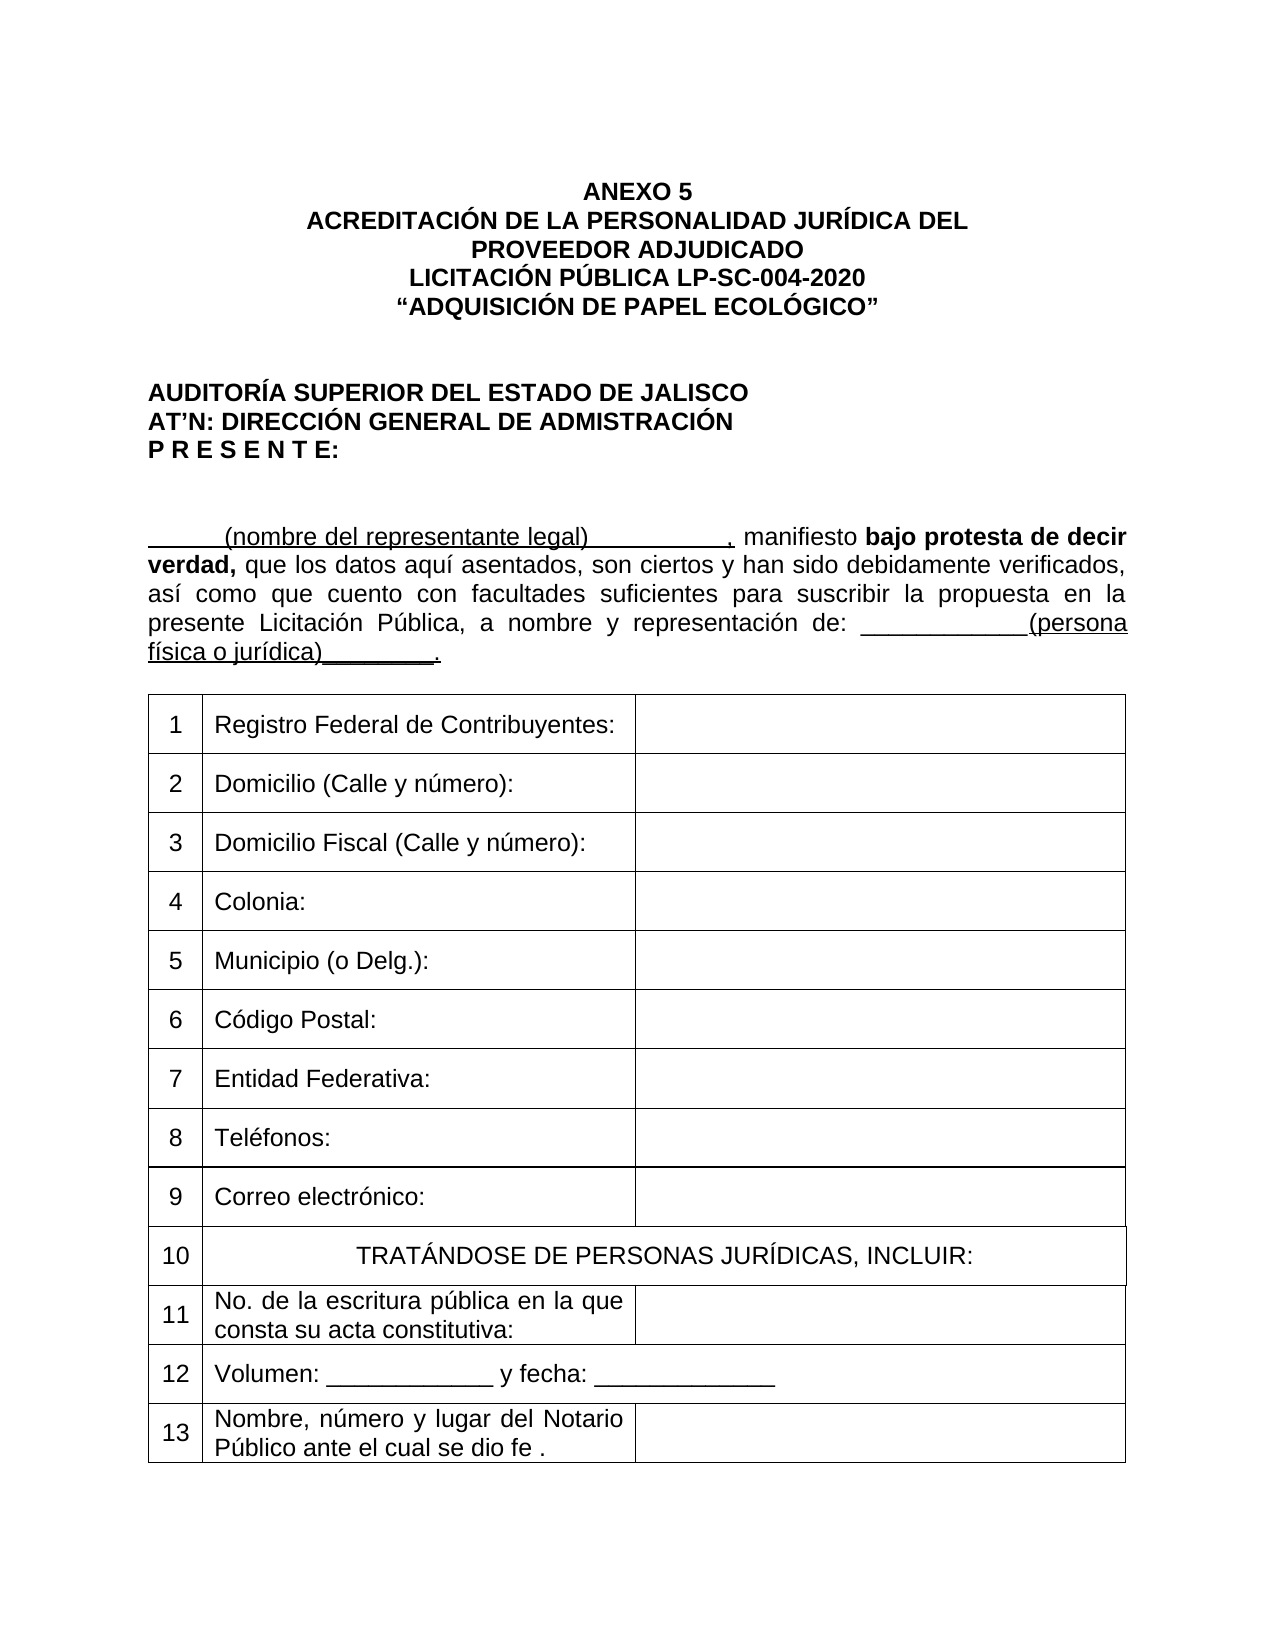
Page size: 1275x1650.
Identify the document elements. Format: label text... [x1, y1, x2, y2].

table_cell Entidad Federativa: [203, 1049, 635, 1107]
table_cell [636, 1404, 1125, 1462]
table_header [636, 695, 1125, 753]
table_cell 9 [149, 1168, 202, 1226]
table_header Registro Federal de Contribuyentes: [203, 695, 635, 753]
table_cell [636, 1109, 1125, 1166]
table_header 1 [149, 695, 202, 753]
text “ADQUISICIÓN DE PAPEL ECOLÓGICO” [148, 292, 1127, 321]
table_cell [636, 813, 1125, 871]
table_cell 10 [149, 1227, 202, 1284]
table_cell TRATÁNDOSE DE PERSONAS JURÍDICAS, INCLUIR: [203, 1227, 1126, 1284]
table_cell Correo electrónico: [203, 1168, 635, 1226]
table_cell 8 [149, 1109, 202, 1166]
table_cell [636, 1049, 1125, 1107]
table_cell Código Postal: [203, 990, 635, 1048]
table_cell [636, 754, 1125, 812]
text PROVEEDOR ADJUDICADO [148, 235, 1127, 263]
table_cell [636, 872, 1125, 930]
table_cell Domicilio (Calle y número): [203, 754, 635, 812]
table_cell 11 [149, 1286, 202, 1344]
table_cell Colonia: [203, 872, 635, 930]
table_cell No. de la escritura pública en la que consta su acta constitutiva: [203, 1286, 635, 1344]
table_cell 13 [149, 1404, 202, 1462]
table_cell 4 [149, 872, 202, 930]
table_cell 5 [149, 931, 202, 989]
table_cell 3 [149, 813, 202, 871]
table_cell Volumen: ____________ y fecha: _____________ [203, 1345, 1125, 1403]
text ANEXO 5 [148, 177, 1127, 206]
table_cell [636, 990, 1125, 1048]
table_cell Municipio (o Delg.): [203, 931, 635, 989]
table_cell 12 [149, 1345, 202, 1403]
table_cell 7 [149, 1049, 202, 1107]
table_cell Nombre, número y lugar del Notario Público ante el cual se dio fe . [203, 1404, 635, 1462]
table_cell Domicilio Fiscal (Calle y número): [203, 813, 635, 871]
table_cell Teléfonos: [203, 1109, 635, 1166]
table_cell [636, 1286, 1125, 1344]
text LICITACIÓN PÚBLICA LP-SC-004-2020 [148, 263, 1127, 292]
text AT’N: DIRECCIÓN GENERAL DE ADMISTRACIÓN [148, 406, 1127, 435]
table_cell [636, 1168, 1125, 1226]
table_cell 6 [149, 990, 202, 1048]
table_cell [636, 931, 1125, 989]
text P R E S E N T E: [148, 435, 1127, 464]
text ACREDITACIÓN DE LA PERSONALIDAD JURÍDICA DEL [148, 206, 1127, 235]
text (nombre del representante legal) , manifiesto bajo protesta de decir verdad, que los datos aquí asentados, son ciertos y han sido debidamente verificados, así como que cuento con facultades suficientes para suscribir la propuesta en la presente Licitación Pública, a nombre y representación de: ____________(persona física o jurídica)________. [148, 521, 1127, 665]
text AUDITORÍA SUPERIOR DEL ESTADO DE JALISCO [148, 378, 1127, 406]
table_cell 2 [149, 754, 202, 812]
